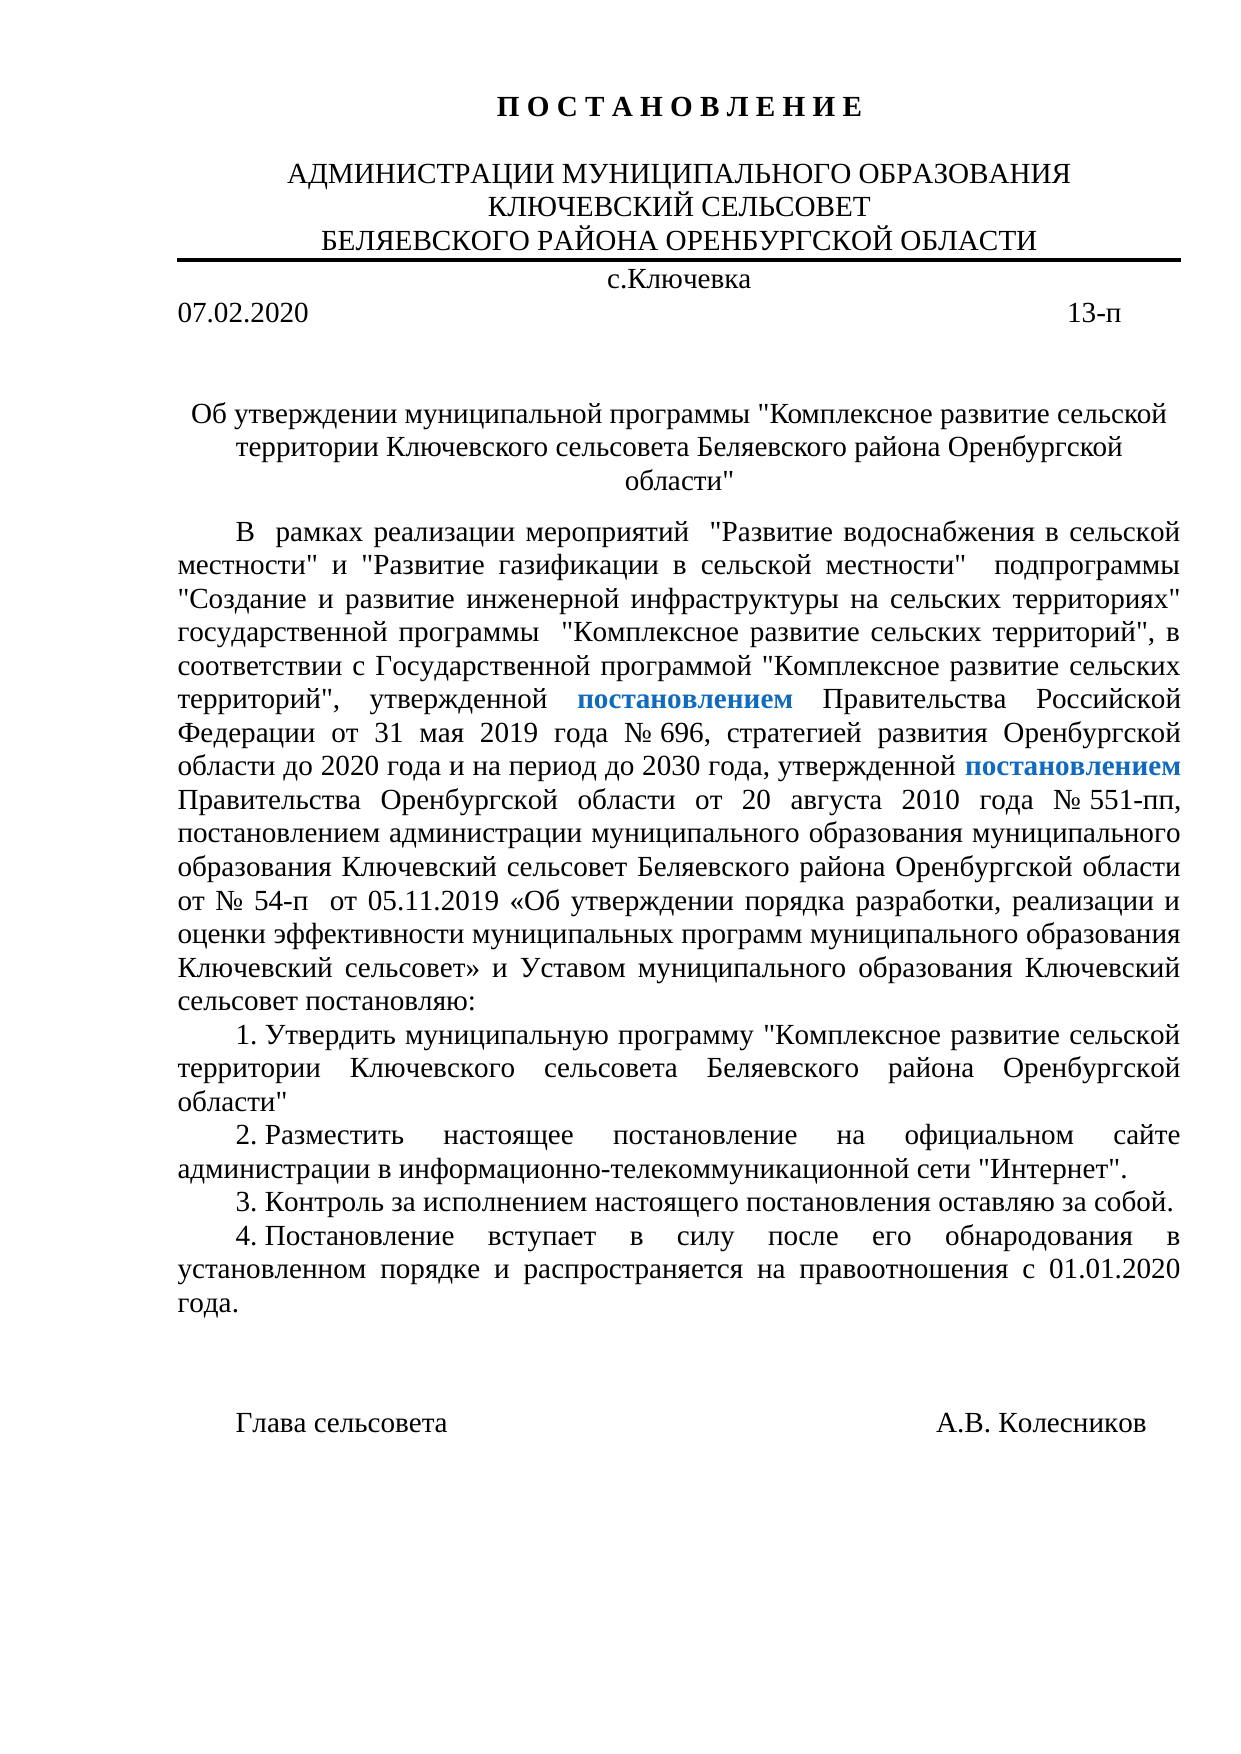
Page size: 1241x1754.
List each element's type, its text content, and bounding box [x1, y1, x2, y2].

text 07.02.2020 13-п [177, 295, 1181, 329]
text КЛЮЧЕВСКИЙ СЕЛЬСОВЕТ [177, 189, 1181, 223]
text 4. Постановление вступает в силу после его обнародования в установленном порядке и распространяется на правоотношения с 01.01.2020 года. [177, 1218, 1181, 1319]
text с.Ключевка [177, 262, 1181, 295]
text АДМИНИСТРАЦИИ МУНИЦИПАЛЬНОГО ОБРАЗОВАНИЯ [177, 156, 1181, 189]
text В рамках реализации мероприятий "Развитие водоснабжения в сельской местности" и "Развитие газификации в сельской местности" подпрограммы "Создание и развитие инженерной инфраструктуры на сельских территориях" государственной программы "Комплексное развитие сельских территорий", в соответствии с Государственной программой "Комплексное развитие сельских территорий", утвержденной постановлением Правительства Российской Федерации от 31 мая 2019 года № 696, стратегией развития Оренбургской области до 2020 года и на период до 2030 года, утвержденной постановлением Правительства Оренбургской области от 20 августа 2010 года № 551-пп, постановлением администрации муниципального образования муниципального образования Ключевский сельсовет Беляевского района Оренбургской области от № 54-п от 05.11.2019 «Об утверждении порядка разработки, реализации и оценки эффективности муниципальных программ муниципального образования Ключевский сельсовет» и Уставом муниципального образования Ключевский сельсовет постановляю: [177, 514, 1181, 1017]
text 2. Разместить настоящее постановление на официальном сайте администрации в информационно-телекоммуникационной сети "Интернет". [177, 1117, 1181, 1184]
text Глава сельсовета А.В. Колесников [177, 1405, 1181, 1438]
text 1. Утвердить муниципальную программу "Комплексное развитие сельской территории Ключевского сельсовета Беляевского района Оренбургской области" [177, 1017, 1181, 1117]
text П О С Т А Н О В Л Е Н И Е [177, 89, 1181, 122]
subtitle Об утверждении муниципальной программы "Комплексное развитие сельской территории Ключевского сельсовета Беляевского района Оренбургской области" [177, 396, 1181, 496]
text БЕЛЯЕВСКОГО РАЙОНА ОРЕНБУРГСКОЙ ОБЛАСТИ [177, 223, 1181, 258]
text 3. Контроль за исполнением настоящего постановления оставляю за собой. [177, 1184, 1181, 1218]
